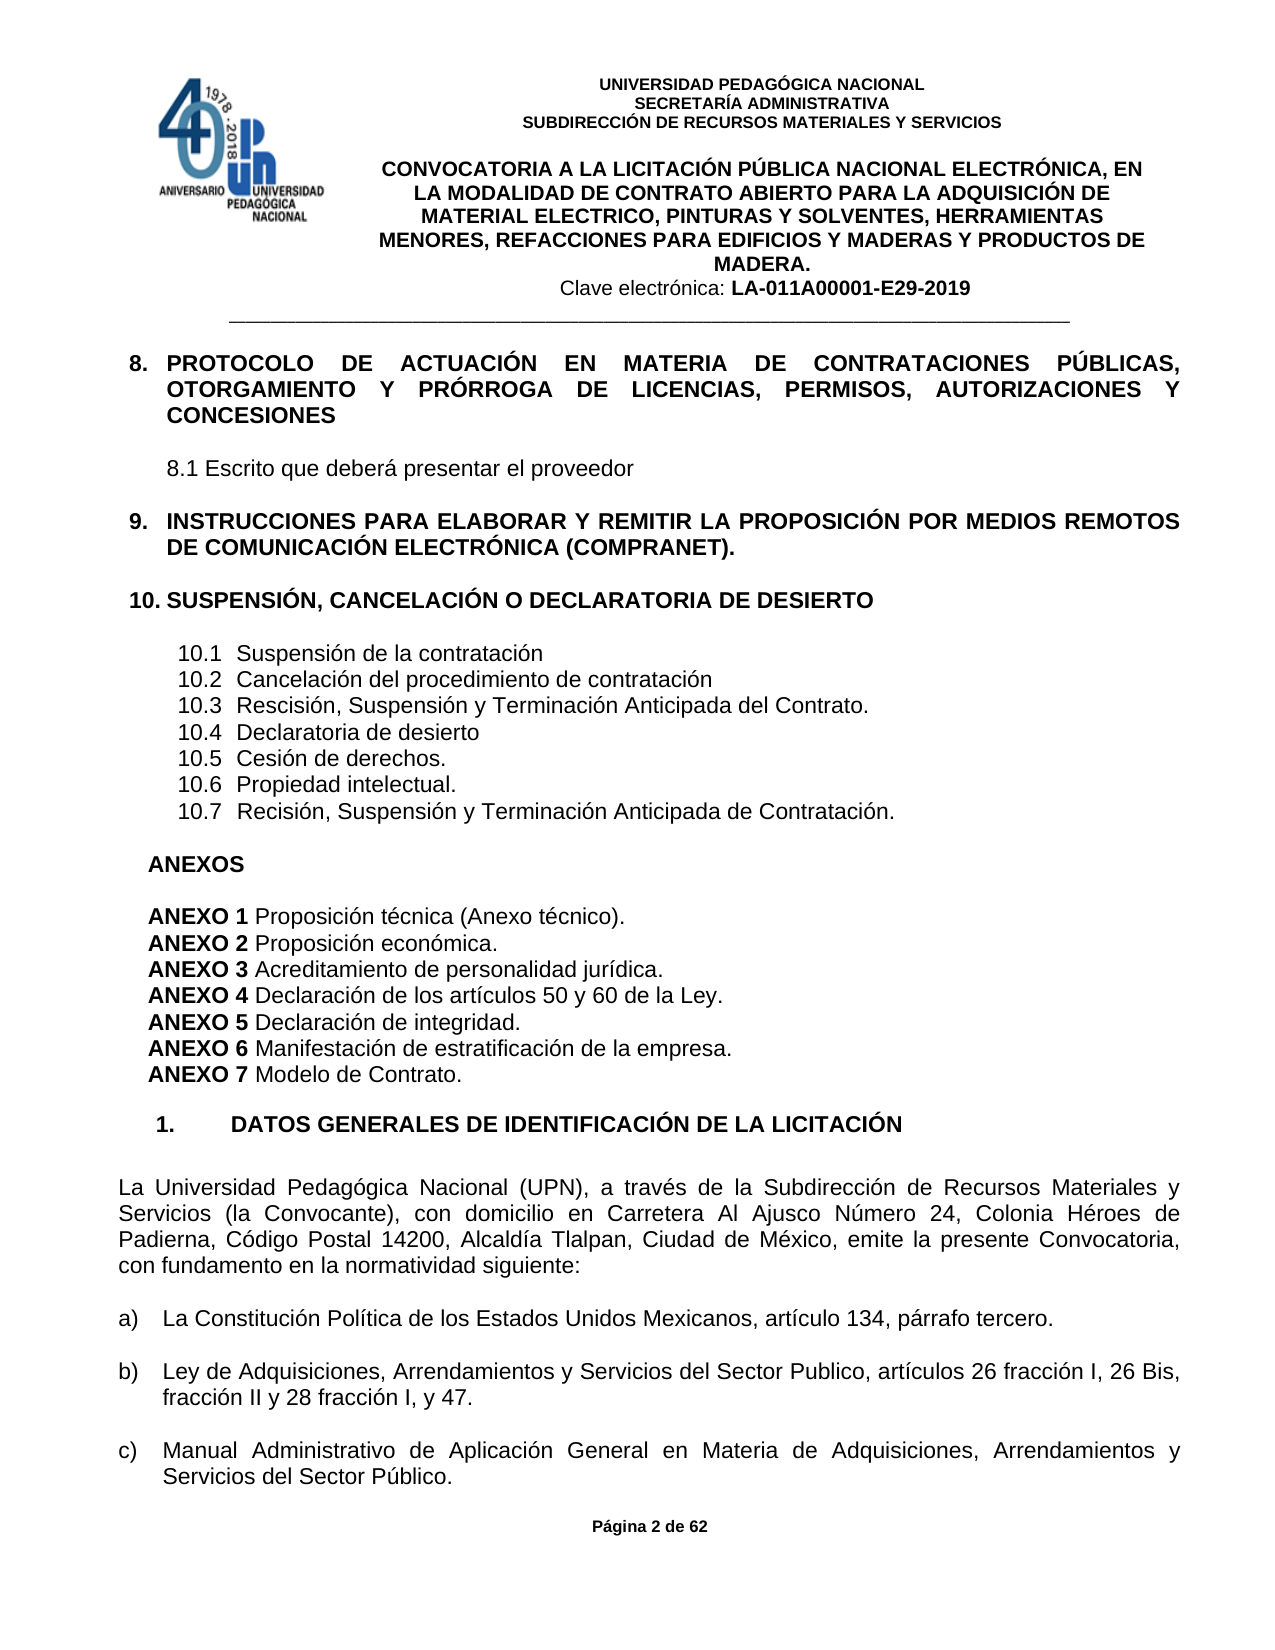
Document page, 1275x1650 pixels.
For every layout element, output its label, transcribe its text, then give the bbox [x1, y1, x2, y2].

text ANEXO 7 Modelo de Contrato. [148, 1061, 1181, 1088]
list DATOS GENERALES DE IDENTIFICACIÓN DE LA LICITACIÓN [156, 1114, 1181, 1137]
list Declaratoria de desierto [177, 719, 1181, 745]
text ANEXO 5 Declaración de integridad. [148, 1009, 1181, 1035]
text ANEXO 3 Acreditamiento de personalidad jurídica. [148, 956, 1181, 982]
text 8.1 Escrito que deberá presentar el proveedor [166, 455, 1181, 482]
text ANEXO 6 Manifestación de estratificación de la empresa. [148, 1035, 1181, 1061]
list SUSPENSIÓN, CANCELACIÓN O DECLARATORIA DE DESIERTO [129, 587, 1181, 613]
list Rescisión, Suspensión y Terminación Anticipada del Contrato. [177, 692, 1181, 719]
list Suspensión de la contratación [177, 640, 1181, 666]
list La Constitución Política de los Estados Unidos Mexicanos, artículo 134, párrafo tercero. [118, 1305, 1181, 1332]
list Cancelación del procedimiento de contratación [177, 666, 1181, 692]
text La Universidad Pedagógica Nacional (UPN), a través de la Subdirección de Recursos Materiales y Servicios (la Convocante), con domicilio en Carretera Al Ajusco Número 24, Colonia Héroes de Padierna, Código Postal 14200, Alcaldía Tlalpan, Ciudad de México, emite la presente Convocatoria, con fundamento en la normatividad siguiente: [118, 1173, 1181, 1279]
list PROTOCOLO DE ACTUACIÓN EN MATERIA DE CONTRATACIONES PÚBLICAS, OTORGAMIENTO Y PRÓRROGA DE LICENCIAS, PERMISOS, AUTORIZACIONES Y CONCESIONES [129, 350, 1181, 429]
list Manual Administrativo de Aplicación General en Materia de Adquisiciones, Arrendamientos y Servicios del Sector Público. [118, 1437, 1181, 1490]
text ANEXO 4 Declaración de los artículos 50 y 60 de la Ley. [148, 982, 1181, 1009]
picture [154, 75, 327, 225]
list Propiedad intelectual. [177, 771, 1181, 798]
list INSTRUCCIONES PARA ELABORAR Y REMITIR LA PROPOSICIÓN POR MEDIOS REMOTOS DE COMUNICACIÓN ELECTRÓNICA (COMPRANET). [129, 508, 1181, 561]
text ANEXOS [148, 851, 1181, 877]
text ANEXO 1 Proposición técnica (Anexo técnico). [148, 903, 1181, 929]
list Ley de Adquisiciones, Arrendamientos y Servicios del Sector Publico, artículos 26 fracción I, 26 Bis, fracción II y 28 fracción I, y 47. [118, 1358, 1181, 1411]
list Cesión de derechos. [177, 745, 1181, 771]
text ANEXO 2 Proposición económica. [148, 929, 1181, 956]
list Recisión, Suspensión y Terminación Anticipada de Contratación. [177, 798, 1181, 824]
